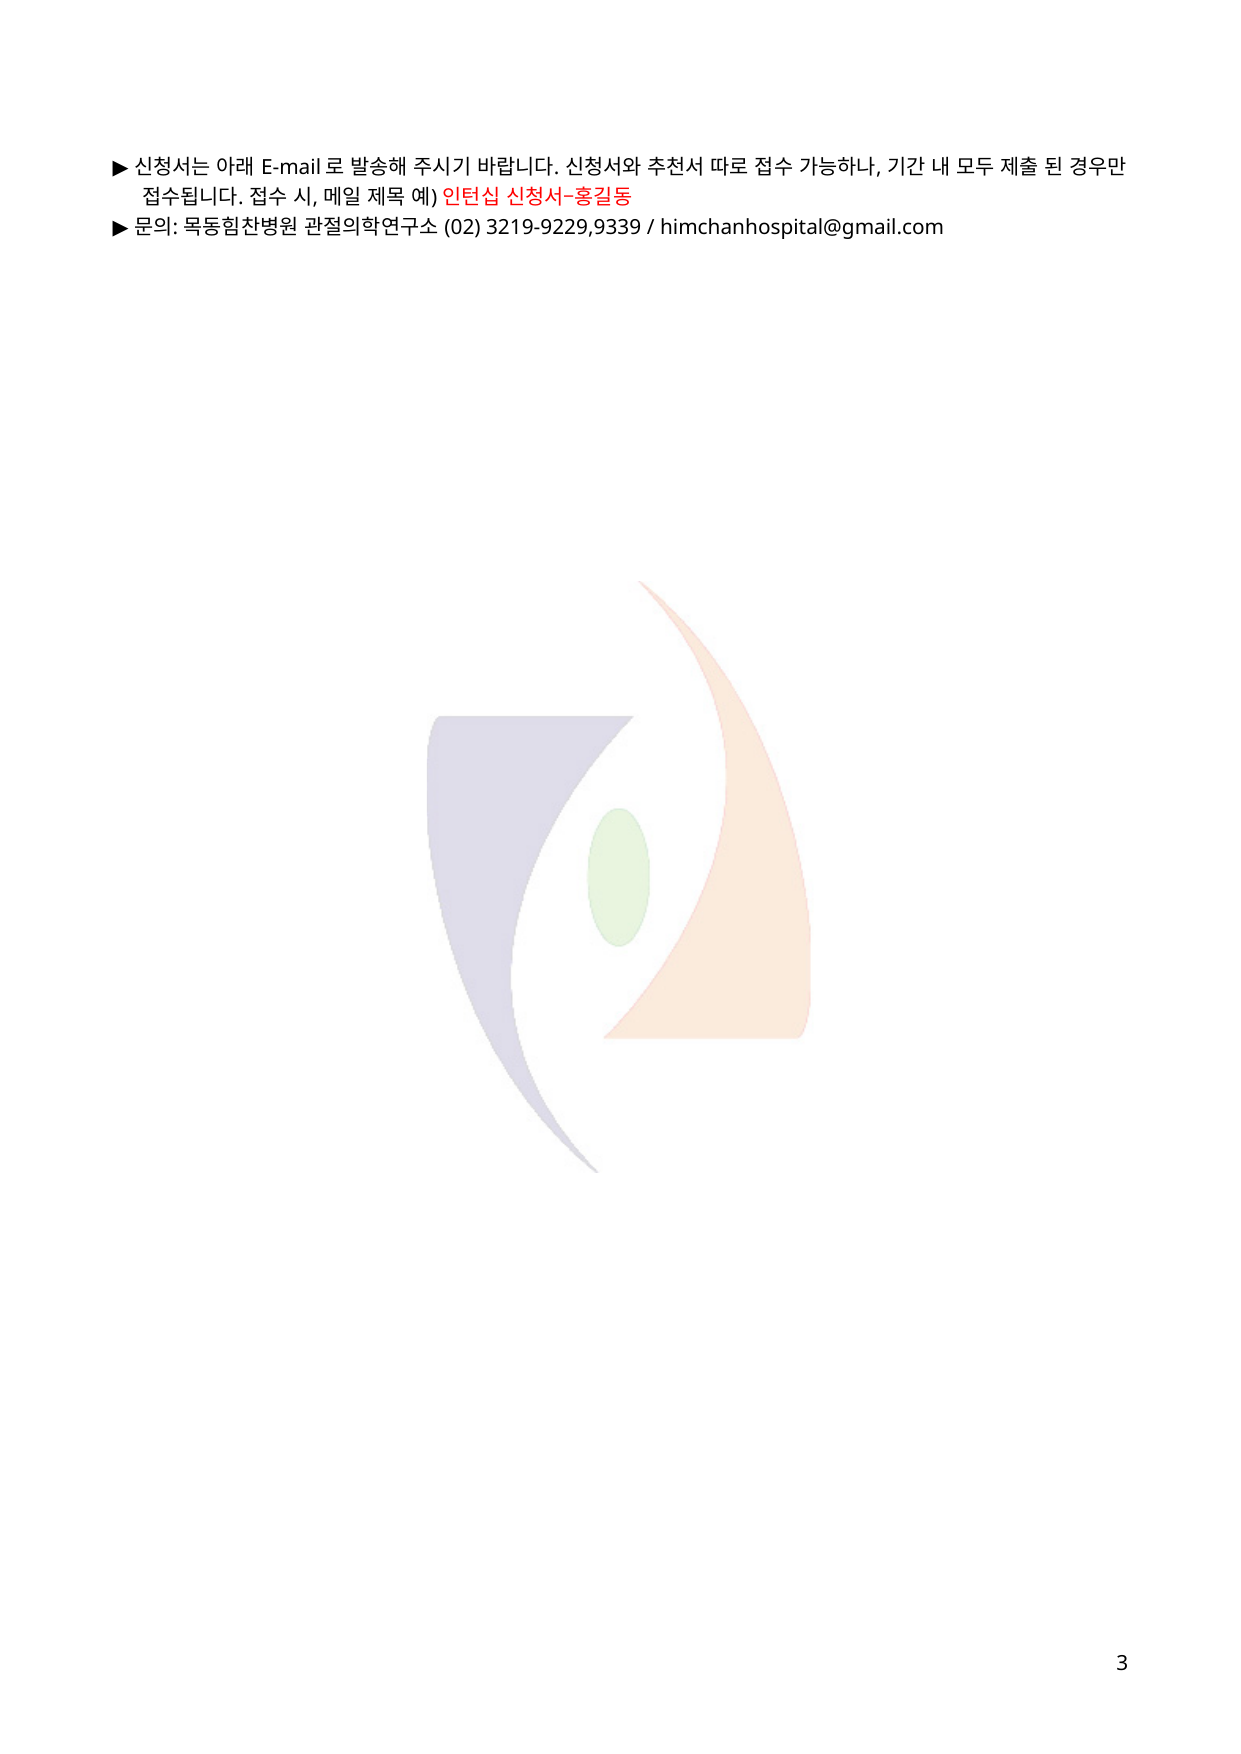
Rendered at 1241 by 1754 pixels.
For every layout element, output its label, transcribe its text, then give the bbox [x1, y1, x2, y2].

text ▶ 문의: 목동힘찬병원 관절의학연구소 (02) 3219-9229,9339 / himchanhospital@gmail.com [112, 211, 1128, 241]
text ▶ 신청서는 아래 E-mail로 발송해 주시기 바랍니다. 신청서와 추천서 따로 접수 가능하나, 기간 내 모두 제출 된 경우만 접수됩니다. 접수 시, 메일 제목 예) 인턴십 신청서–홍길동 [112, 150, 1128, 211]
picture [426, 581, 814, 1173]
